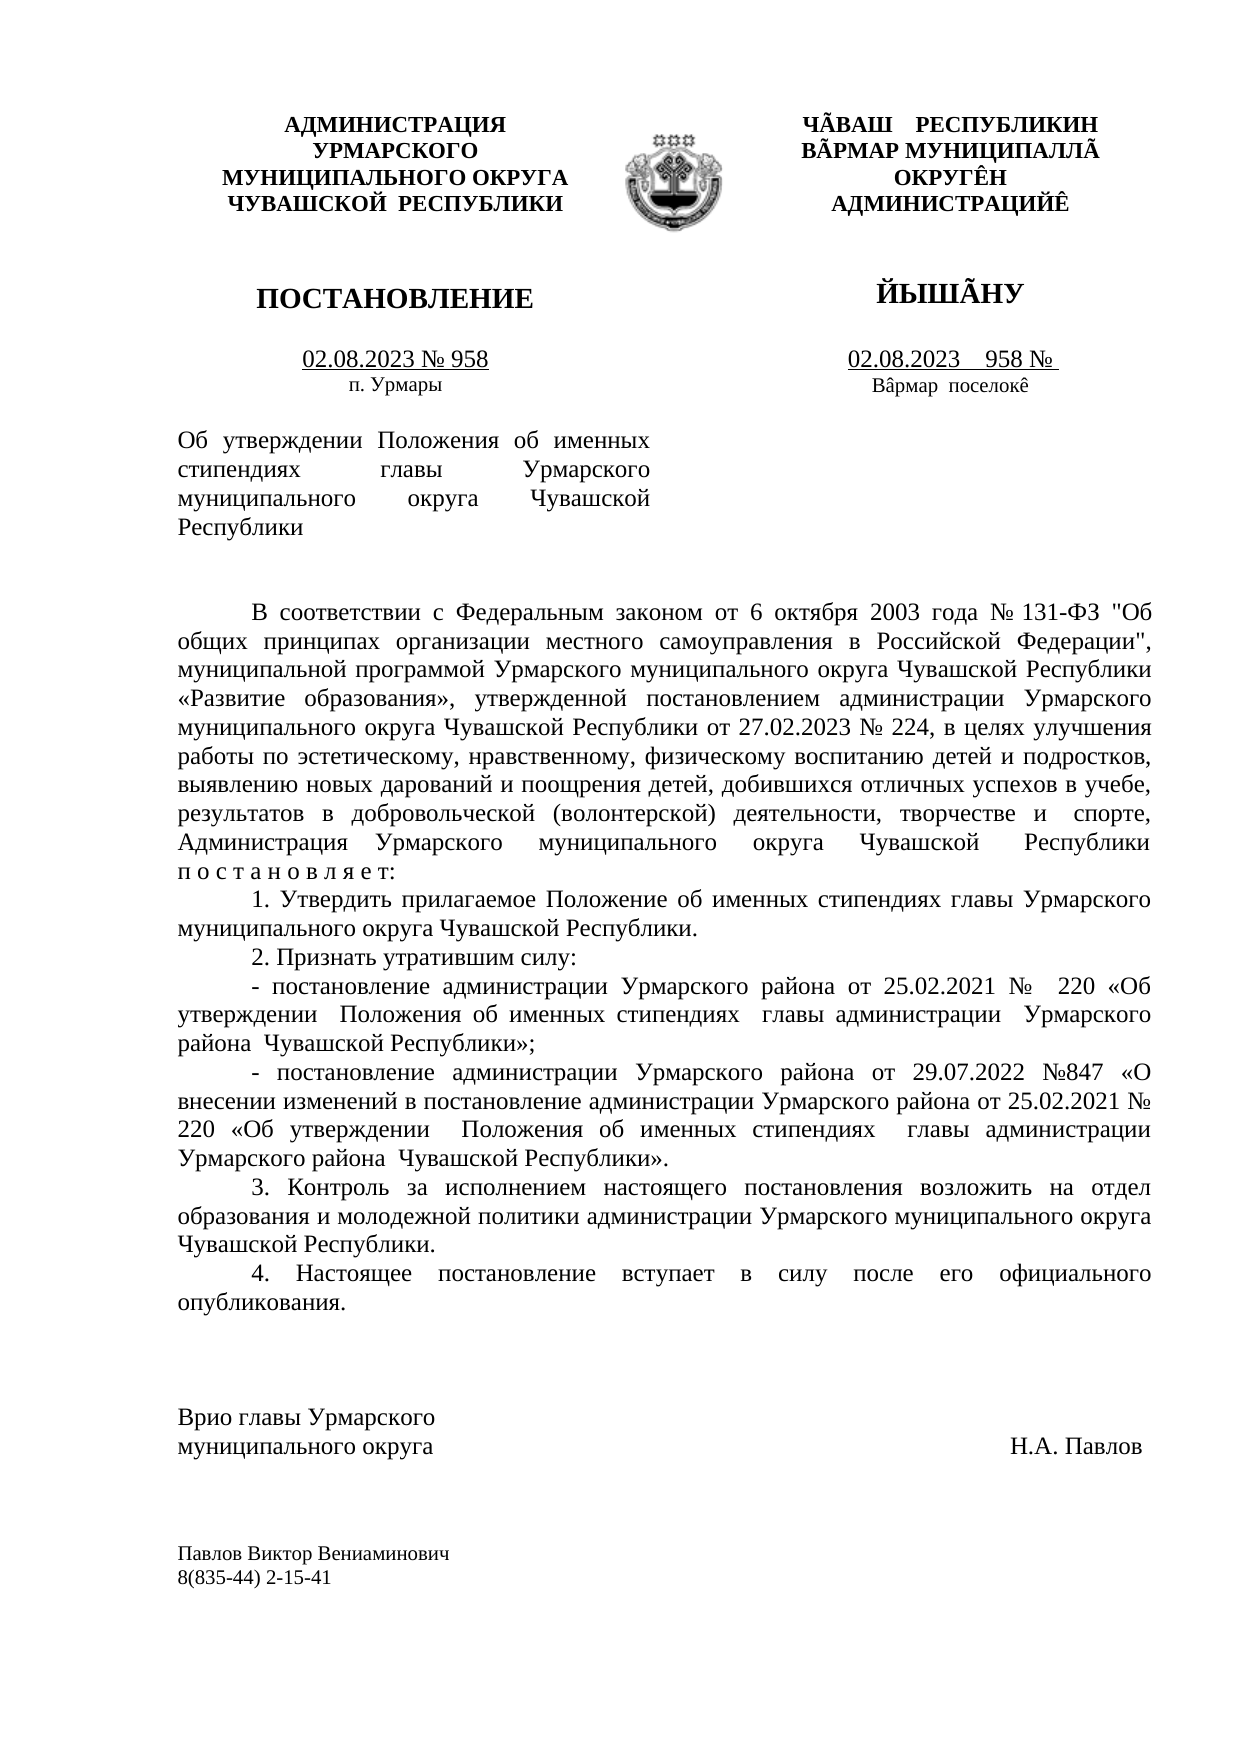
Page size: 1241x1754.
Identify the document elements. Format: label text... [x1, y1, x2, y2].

text В соответствии с Федеральным законом от 6 октября 2003 года № 131-ФЗ "Об общих принципах организации местного самоуправления в Российской Федерации", муниципальной программой Урмарского муниципального округа Чувашской Республики «Развитие образования», утвержденной постановлением администрации Урмарского муниципального округа Чувашской Республики от 27.02.2023 № 224, в целях улучшения работы по эстетическому, нравственному, физическому воспитанию детей и подростков, выявлению новых дарований и поощрения детей, добившихся отличных успехов в учебе, результатов в добровольческой (волонтерской) деятельности, творчестве и спорте, Администрация Урмарского муниципального округа Чувашской Республики п о с т а н о в л я е т: [177, 597, 1152, 884]
text 2. Признать утратившим силу: [177, 942, 1152, 971]
text муниципального округа Н.А. Павлов [177, 1431, 1152, 1459]
text 8(835-44) 2-15-41 [177, 1565, 1152, 1589]
text - постановление администрации Урмарского района от 25.02.2021 № 220 «Об утверждении Положения об именных стипендиях главы администрации Урмарского района Чувашской Республики»; [177, 971, 1152, 1057]
text Павлов Виктор Вениаминович [177, 1541, 1152, 1565]
text Об утверждении Положения об именных стипендиях главы Урмарского муниципального округа Чувашской Республики [177, 425, 650, 540]
text - постановление администрации Урмарского района от 29.07.2022 №847 «О внесении изменений в постановление администрации Урмарского района от 25.02.2021 № 220 «Об утверждении Положения об именных стипендиях главы администрации Урмарского района Чувашской Республики». [177, 1057, 1152, 1172]
text 4. Настоящее постановление вступает в силу после его официального опубликования. [177, 1258, 1152, 1316]
text 1. Утвердить прилагаемое Положение об именных стипендиях главы Урмарского муниципального округа Чувашской Республики. [177, 884, 1152, 942]
text Врио главы Урмарского [177, 1402, 1152, 1431]
text 3. Контроль за исполнением настоящего постановления возложить на отдел образования и молодежной политики администрации Урмарского муниципального округа Чувашской Республики. [177, 1172, 1152, 1258]
